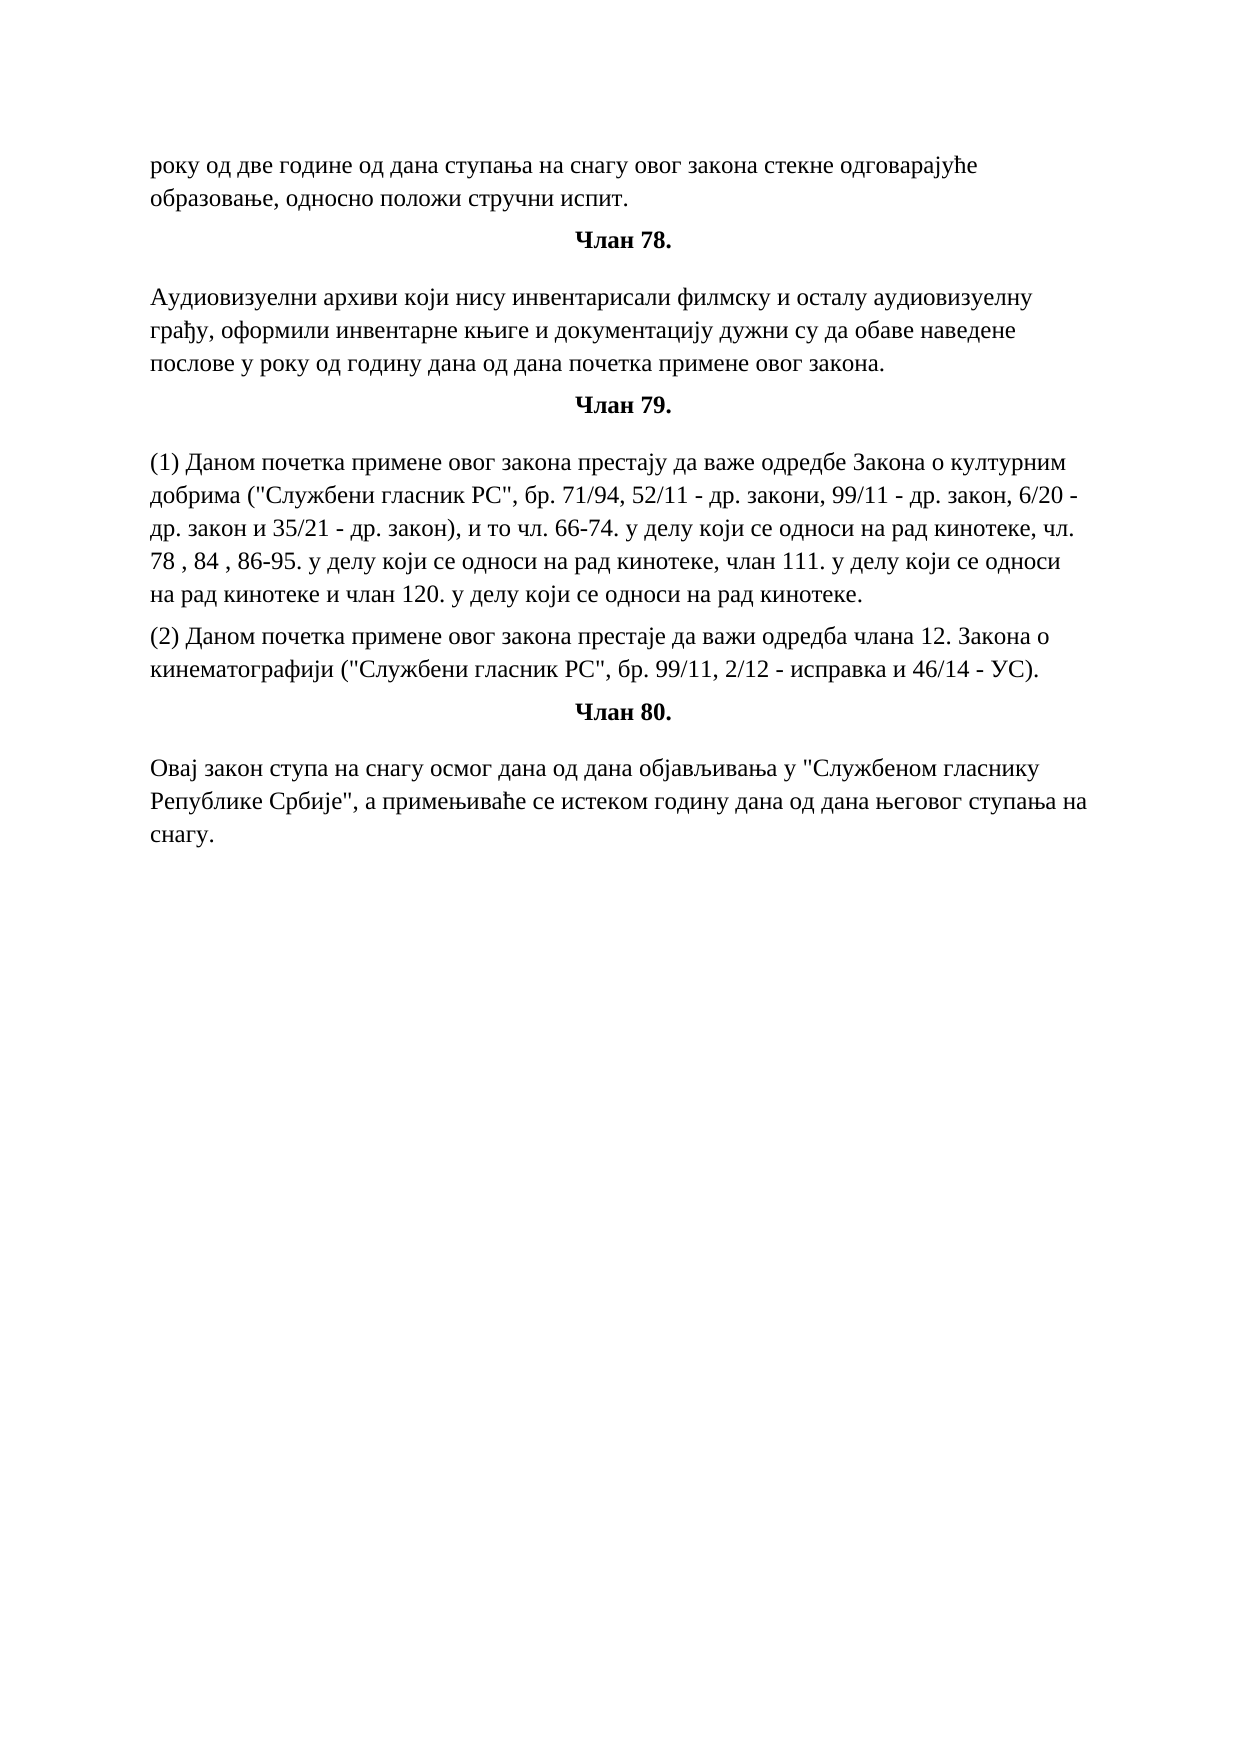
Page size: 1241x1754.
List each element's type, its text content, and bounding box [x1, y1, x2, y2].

text Члан 79. [150, 390, 1090, 419]
text Аудиовизуелни архиви који нису инвентарисали филмску и осталу аудиовизуелну грађу, оформили инвентарне књиге и документацију дужни су да обаве наведене послове у року од годину дана од дана почетка примене овог закона. [150, 282, 1090, 377]
text Члан 80. [150, 697, 1090, 725]
text (2) Даном почетка примене овог закона престаје да важи одредба члана 12. Закона о кинематографији ("Службени гласник РС", бр. 99/11, 2/12 - исправка и 46/14 - УС). [150, 621, 1090, 683]
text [150, 150, 1090, 212]
text (1) Даном почетка примене овог закона престају да важе одредбе Закона о културним добрима ("Службени гласник РС", бр. 71/94, 52/11 - др. закони, 99/11 - др. закон, 6/20 - др. закон и 35/21 - др. закон), и то чл. 66-74. у делу који се односи на рад кинотеке, чл. 78 , 84 , 86-95. у делу који се односи на рад кинотеке, члан 111. у делу који се односи на рад кинотеке и члан 120. у делу који се односи на рад кинотеке. [150, 447, 1090, 608]
text Овај закон ступа на снагу осмог дана од дана објављивања у "Службеном гласнику Републике Србије", а примењиваће се истеком годину дана од дана његовог ступања на снагу. [150, 753, 1090, 848]
text Члан 78. [150, 225, 1090, 254]
